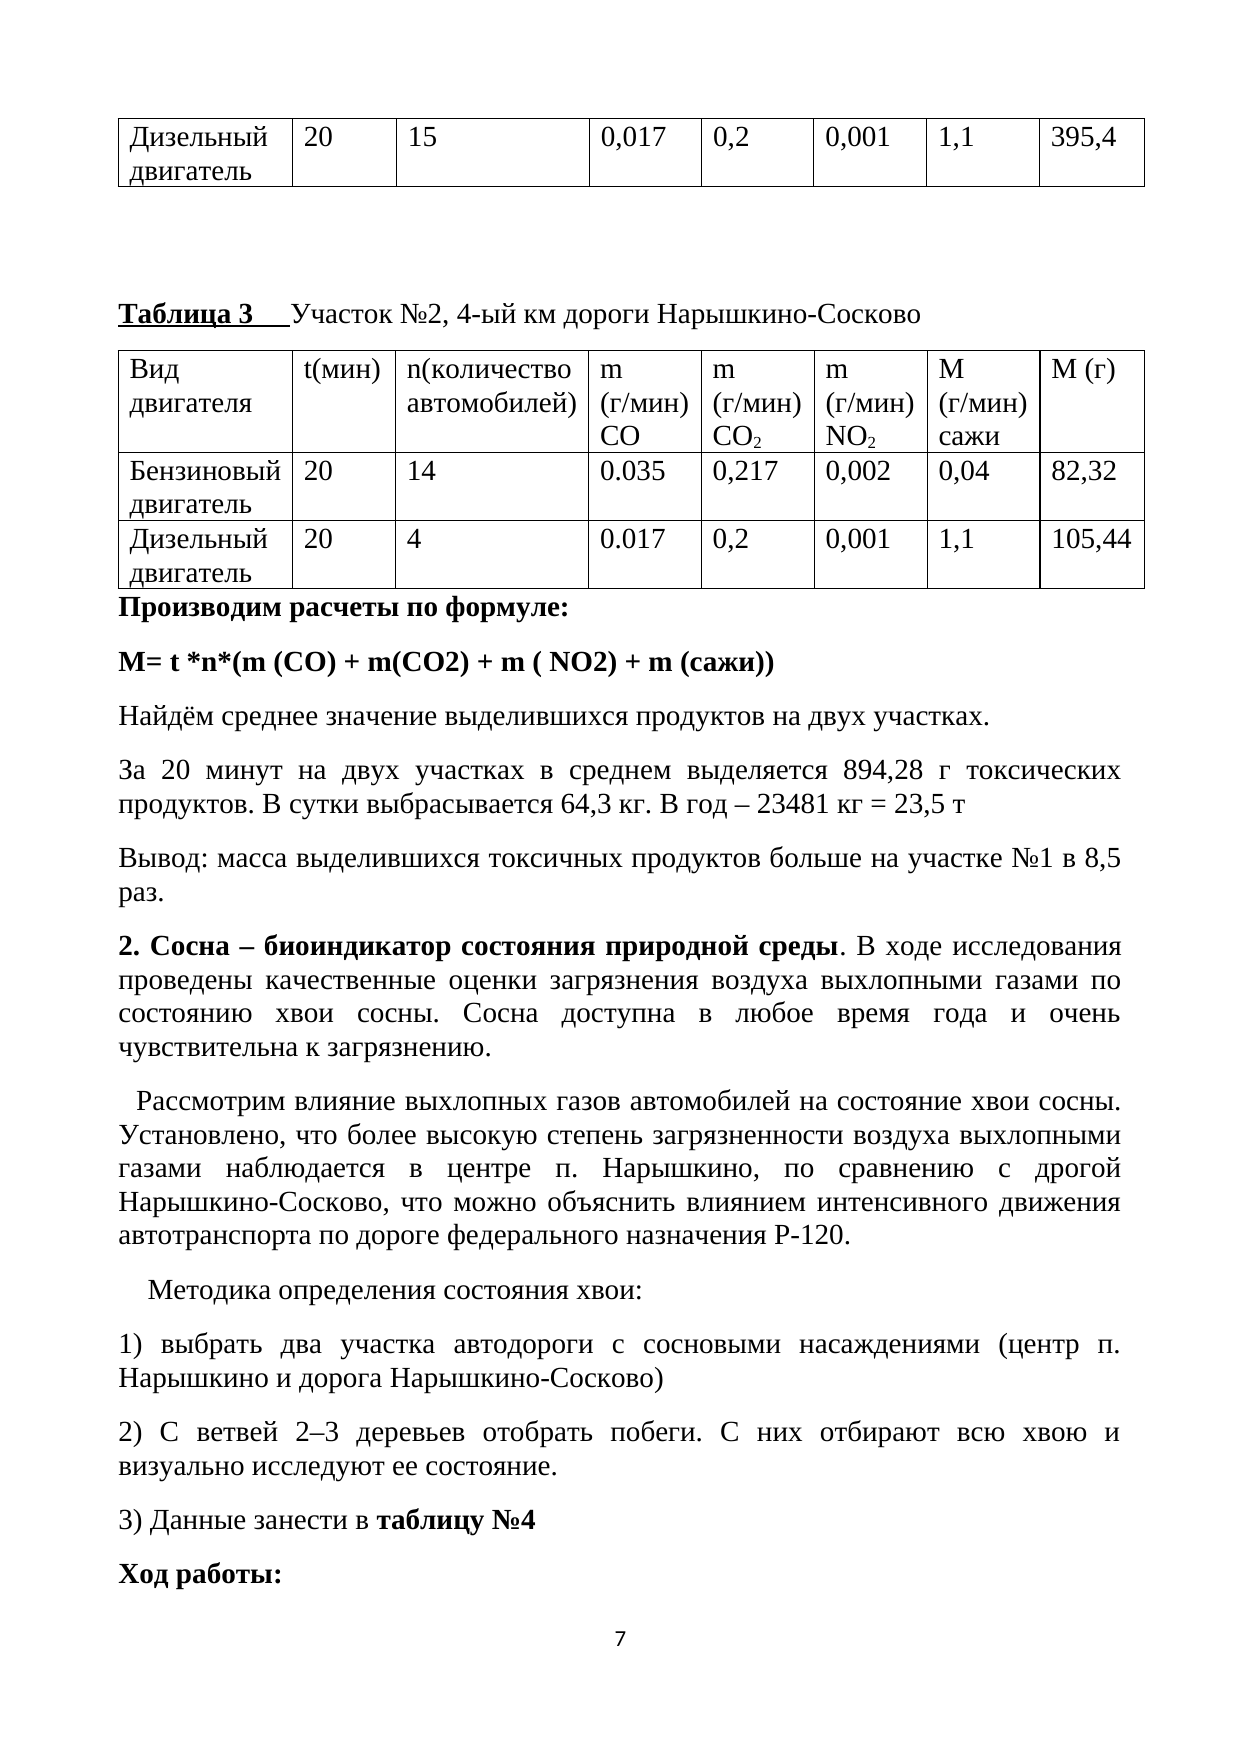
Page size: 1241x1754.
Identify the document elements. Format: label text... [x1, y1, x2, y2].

text М= t *n*(m (CО) + m(СО2) + m ( NО2) + m (сажи)) [118, 644, 1122, 677]
table_cell 105,44 [1041, 521, 1144, 588]
table_cell 395,4 [1040, 119, 1144, 186]
table_header m (г/мин) CO [589, 351, 701, 452]
table_cell 20 [293, 453, 395, 520]
table_cell 0,2 [702, 119, 813, 186]
table_header m (г/мин) CO2 [702, 351, 814, 452]
text Таблица 3 Участок №2, 4-ый км дороги Нарышкино-Сосково [118, 296, 1122, 329]
table_cell 14 [396, 453, 588, 520]
table_header Вид двигателя [119, 351, 292, 452]
table_cell 0,217 [702, 453, 814, 520]
text 3) Данные занести в таблицу №4 [118, 1502, 1122, 1536]
table_header M (г) [1041, 351, 1144, 452]
text Найдём среднее значение выделившихся продуктов на двух участках. [118, 698, 1122, 732]
text Ход работы: [118, 1556, 1122, 1590]
table_cell Дизельный двигатель [119, 119, 292, 186]
table_cell 1,1 [928, 521, 1039, 588]
text 2) С ветвей 2–3 деревьев отобрать побеги. С них отбирают всю хвою и визуально исследуют ее состояние. [118, 1414, 1122, 1481]
table_cell 1,1 [927, 119, 1039, 186]
table_cell 0,04 [928, 453, 1039, 520]
table_cell 4 [396, 521, 588, 588]
table_cell 0,001 [815, 521, 927, 588]
text Рассмотрим влияние выхлопных газов автомобилей на состояние хвои сосны. Установлено, что более высокую степень загрязненности воздуха выхлопными газами наблюдается в центре п. Нарышкино, по сравнению с дрогой Нарышкино-Сосково, что можно объяснить влиянием интенсивного движения автотранспорта по дороге федерального назначения Р-120. [118, 1083, 1122, 1251]
table_cell 20 [293, 521, 395, 588]
table_cell Дизельный двигатель [119, 521, 292, 588]
table_cell 0.017 [589, 521, 701, 588]
text За 20 минут на двух участках в среднем выделяется 894,28 г токсических продуктов. В сутки выбрасывается 64,3 кг. В год – 23481 кг = 23,5 т [118, 752, 1122, 819]
table_cell 82,32 [1041, 453, 1144, 520]
table_cell 0,017 [590, 119, 701, 186]
table_cell 0.035 [589, 453, 701, 520]
table_header n(количество автомобилей) [396, 351, 588, 452]
table_header M (г/мин) сажи [928, 351, 1039, 452]
table_cell 0,001 [814, 119, 926, 186]
table_header m (г/мин) NO2 [815, 351, 927, 452]
table_header t(мин) [293, 351, 395, 452]
table_cell Бензиновый двигатель [119, 453, 292, 520]
text Методика определения состояния хвои: [118, 1272, 1122, 1305]
table_cell 15 [397, 119, 589, 186]
table_cell 20 [293, 119, 396, 186]
text 2. Сосна – биоиндикатор состояния природной среды. В ходе исследования проведены качественные оценки загрязнения воздуха выхлопными газами по состоянию хвои сосны. Сосна доступна в любое время года и очень чувствительна к загрязнению. [118, 928, 1122, 1062]
table_cell 0,002 [815, 453, 927, 520]
text Производим расчеты по формуле: [118, 589, 1122, 623]
table_cell 0,2 [702, 521, 814, 588]
text 1) выбрать два участка автодороги с сосновыми насаждениями (центр п. Нарышкино и дорога Нарышкино-Сосково) [118, 1326, 1122, 1393]
text Вывод: масса выделившихся токсичных продуктов больше на участке №1 в 8,5 раз. [118, 840, 1122, 907]
